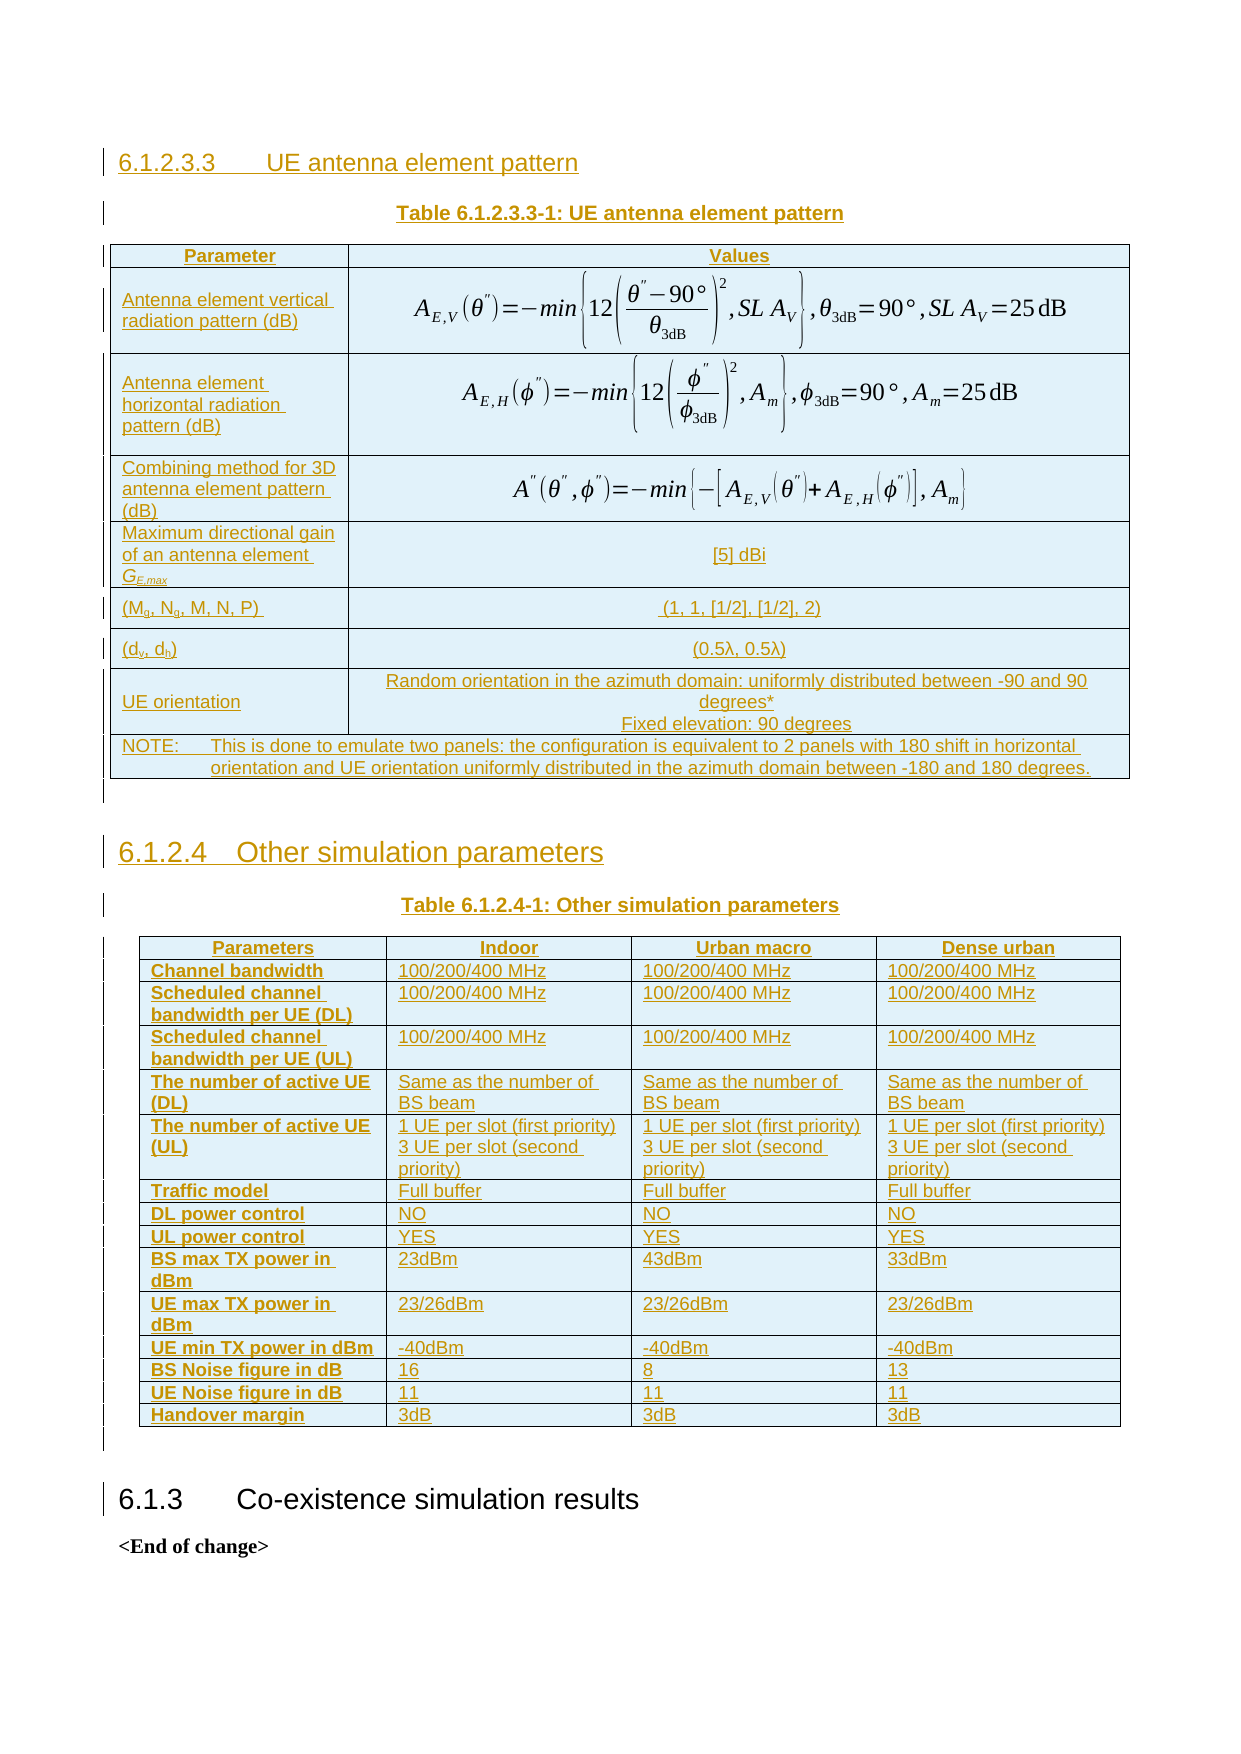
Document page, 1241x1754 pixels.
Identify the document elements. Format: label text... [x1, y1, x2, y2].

text <End of change> [118, 1534, 1122, 1558]
subtitle 6.1.3 Co-existence simulation results [118, 1482, 1122, 1516]
